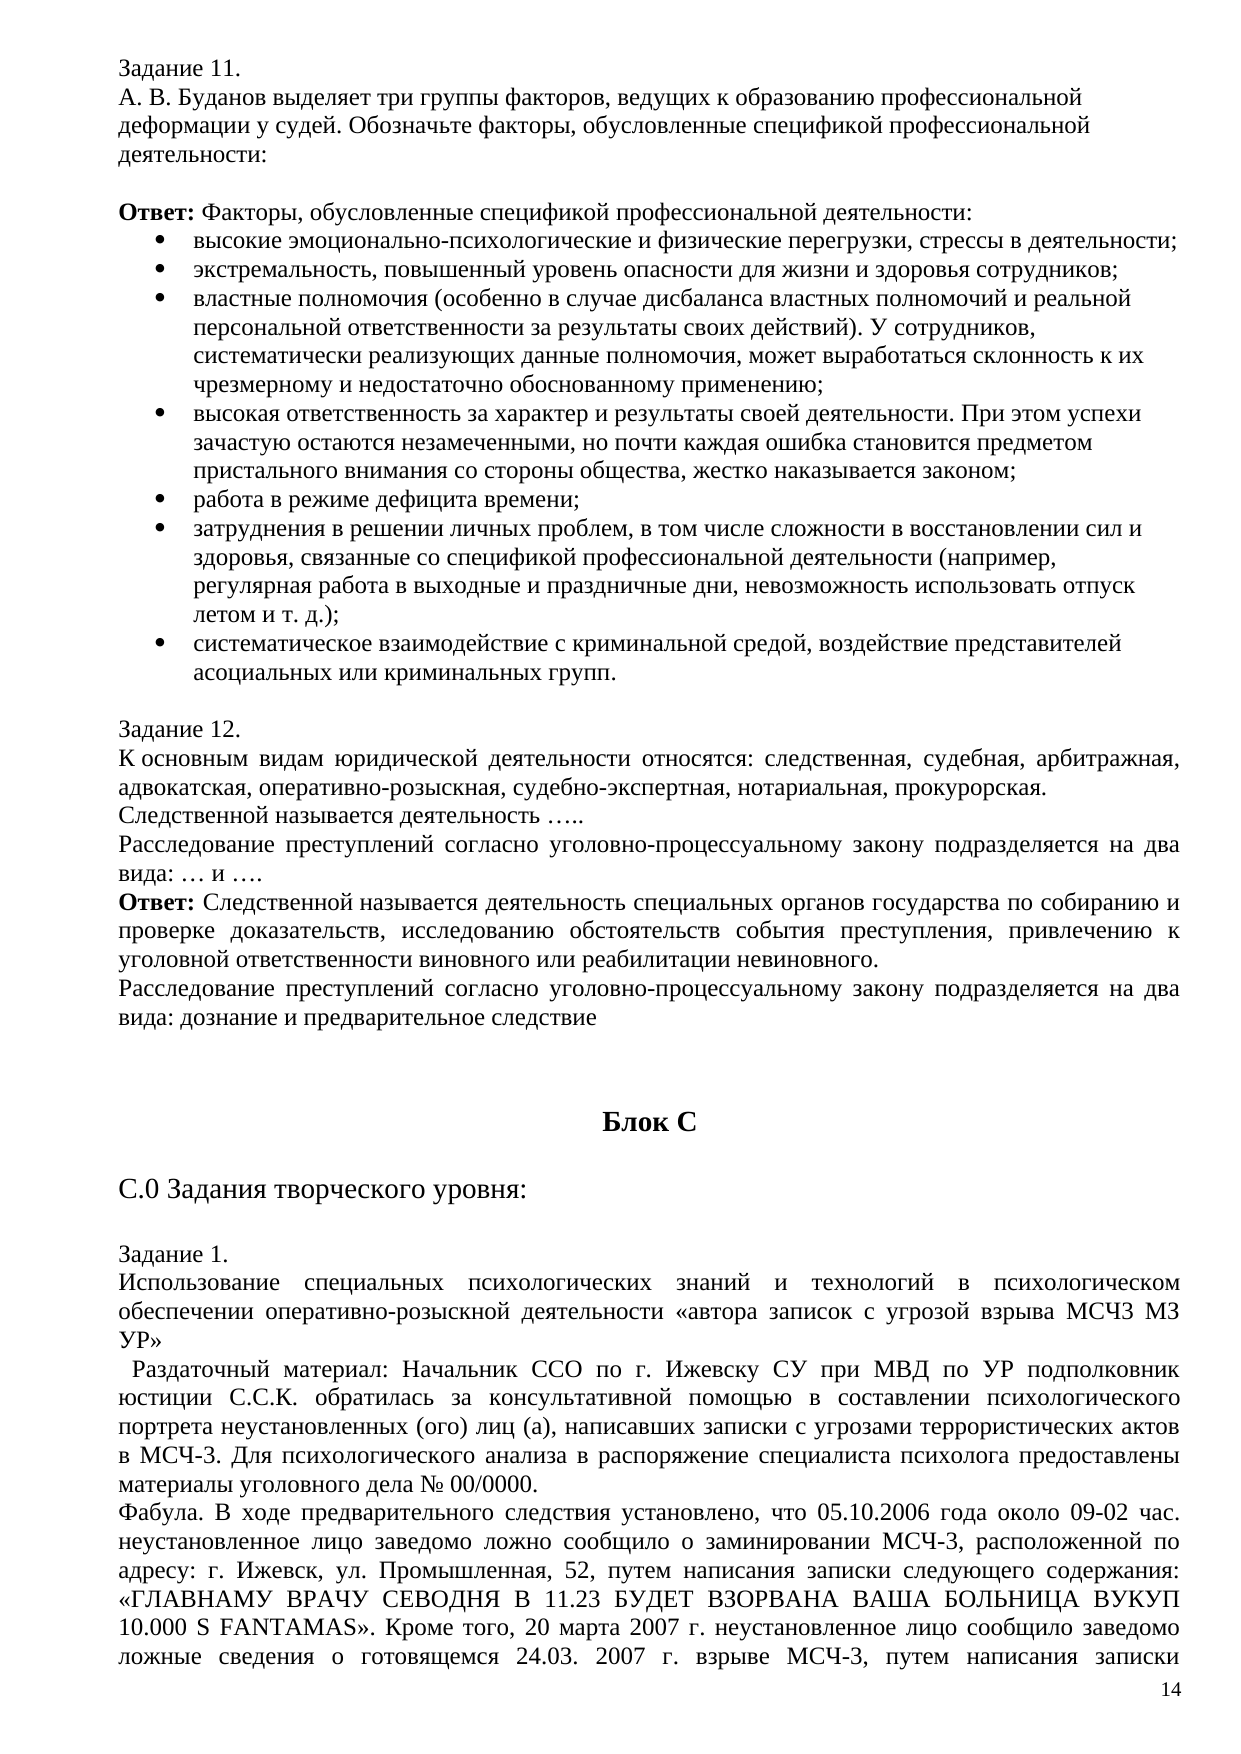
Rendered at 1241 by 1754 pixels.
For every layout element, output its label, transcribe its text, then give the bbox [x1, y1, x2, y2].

list властные полномочия (особенно в случае дисбаланса властных полномочий и реальной персональной ответственности за результаты своих действий). У сотрудников, систематически реализующих данные полномочия, может выработаться склонность к их чрезмерному и недостаточно обоснованному применению; [156, 283, 1181, 398]
text А. В. Буданов выделяет три группы факторов, ведущих к образованию профессиональной деформации у судей. Обозначьте факторы, обусловленные спецификой профессиональной деятельности: [118, 82, 1181, 168]
text Задание 12. [118, 714, 1181, 743]
list затруднения в решении личных проблем, в том числе сложности в восстановлении сил и здоровья, связанные со спецификой профессиональной деятельности (например, регулярная работа в выходные и праздничные дни, невозможность использовать отпуск летом и т. д.); [156, 513, 1181, 628]
list систематическое взаимодействие с криминальной средой, воздействие представителей асоциальных или криминальных групп. [156, 628, 1181, 686]
text Использование специальных психологических знаний и технологий в психологическом обеспечении оперативно-розыскной деятельности «автора записок с угрозой взрыва МСЧ3 МЗ УР» [118, 1267, 1181, 1354]
text Ответ: Следственной называется деятельность специальных органов государства по собиранию и проверке доказательств, исследованию обстоятельств события преступления, привлечению к уголовной ответственности виновного или реабилитации невиновного. [118, 887, 1181, 973]
list высокая ответственность за характер и результаты своей деятельности. При этом успехи зачастую остаются незамеченными, но почти каждая ошибка становится предметом пристального внимания со стороны общества, жестко наказывается законом; [156, 398, 1181, 484]
text К основным видам юридической деятельности относятся: следственная, судебная, арбитражная, адвокатская, оперативно-розыскная, судебно-экспертная, нотариальная, прокурорская. [118, 743, 1181, 801]
text Расследование преступлений согласно уголовно-процессуальному закону подразделяется на два вида: … и …. [118, 829, 1181, 887]
text С.0 Задания творческого уровня: [118, 1172, 1181, 1205]
text Задание 1. [118, 1239, 1181, 1267]
list высокие эмоционально-психологические и физические перегрузки, стрессы в деятельности; [156, 226, 1181, 254]
list экстремальность, повышенный уровень опасности для жизни и здоровья сотрудников; [156, 254, 1181, 283]
text Расследование преступлений согласно уголовно-процессуальному закону подразделяется на два вида: дознание и предварительное следствие [118, 973, 1181, 1031]
text Ответ: Факторы, обусловленные спецификой профессиональной деятельности: [118, 197, 1181, 226]
text Задание 11. [118, 53, 1181, 82]
text Следственной называется деятельность ….. [118, 801, 1181, 829]
text Раздаточный материал: Начальник ССО по г. Ижевску СУ при МВД по УР подполковник юстиции С.С.К. обратилась за консультативной помощью в составлении психологического портрета неустановленных (ого) лиц (а), написавших записки с угрозами террористических актов в МСЧ-3. Для психологического анализа в распоряжение специалиста психолога предоставлены материалы уголовного дела № 00/0000. [118, 1354, 1181, 1497]
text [118, 1497, 1181, 1670]
text Блок С [118, 1104, 1181, 1138]
list работа в режиме дефицита времени; [156, 484, 1181, 513]
